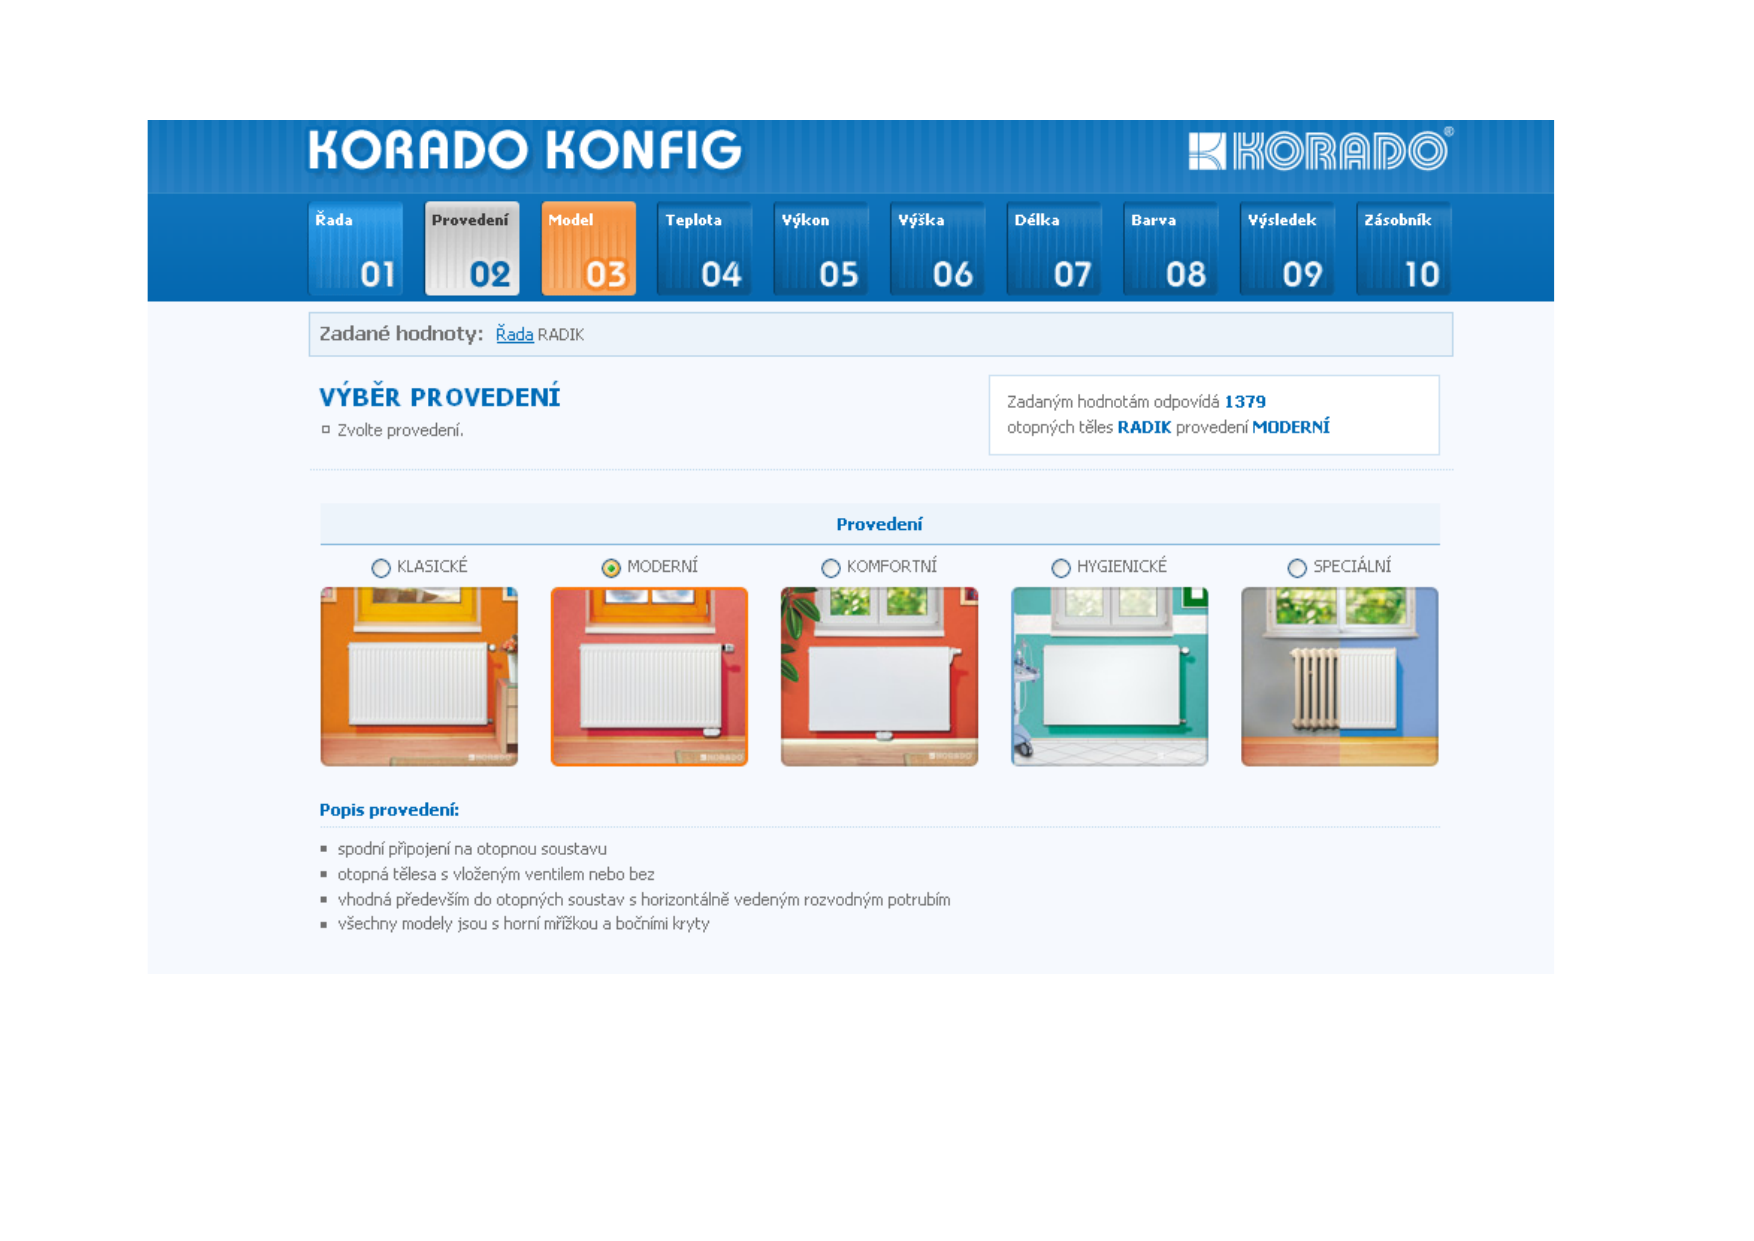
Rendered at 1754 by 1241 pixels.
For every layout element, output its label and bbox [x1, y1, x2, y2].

picture [147, 120, 1555, 974]
